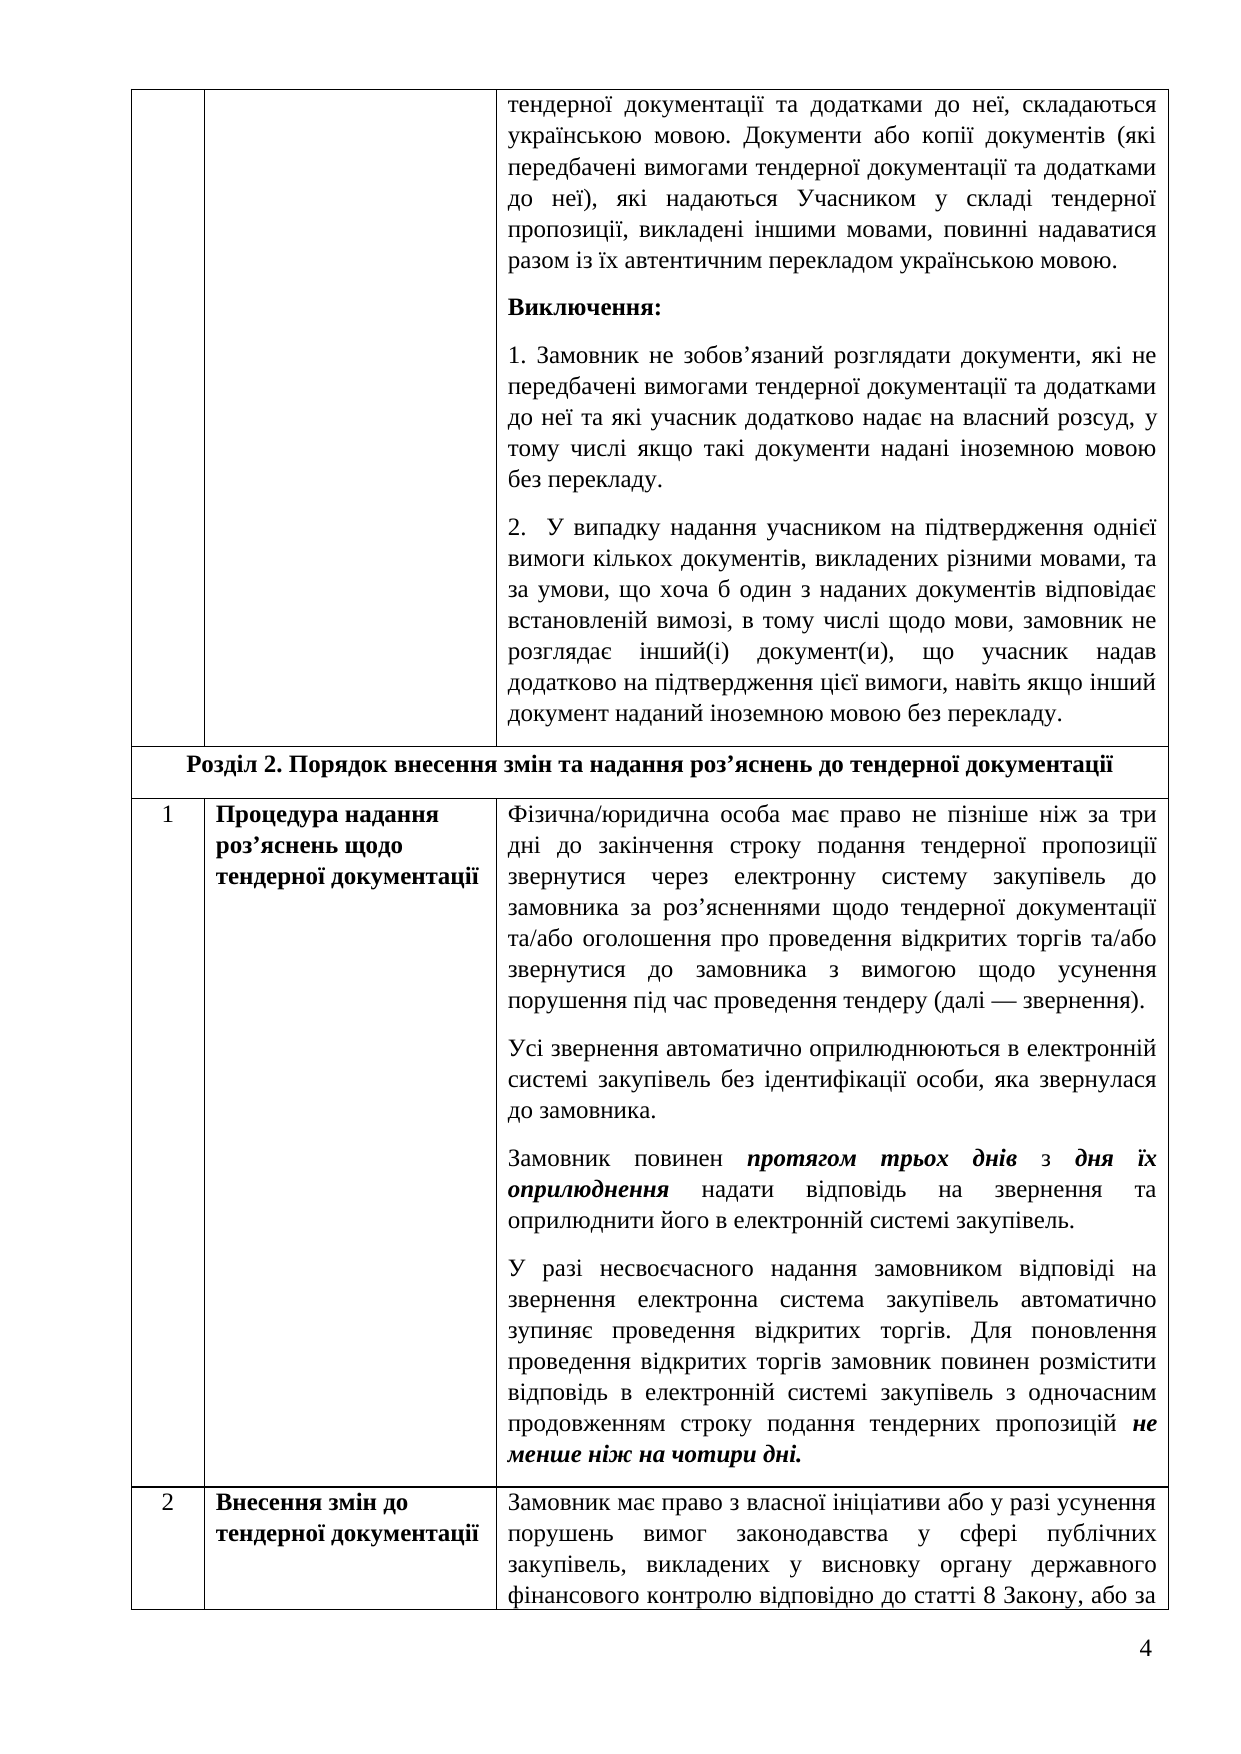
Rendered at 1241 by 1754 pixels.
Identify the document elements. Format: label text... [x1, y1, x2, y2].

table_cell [497, 90, 1168, 746]
table_cell Розділ 2. Порядок внесення змін та надання роз’яснень до тендерної документації [132, 747, 1168, 798]
table_cell 2 [132, 1488, 204, 1609]
table_cell 7 [132, 90, 204, 746]
table_cell Процедура надання роз’яснень щодо тендерної документації [205, 799, 496, 1486]
table_cell 1 [132, 799, 204, 1486]
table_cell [497, 1488, 1168, 1609]
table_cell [205, 90, 496, 746]
table_cell Фізична/юридична особа має право не пізніше ніж за три дні до закінчення строку подання тендерної пропозиції звернутися через електронну систему закупівель до замовника за роз’ясненнями щодо тендерної документації та/або оголошення про проведення відкритих торгів та/або звернутися до замовника з вимогою щодо усунення порушення під час проведення тендеру (далі — звернення). Усі звернення автоматично оприлюднюються в електронній системі закупівель без ідентифікації особи, яка звернулася до замовника. Замовник повинен протягом трьох днів з дня їх оприлюднення надати відповідь на звернення та оприлюднити його в електронній системі закупівель. У разі несвоєчасного надання замовником відповіді на звернення електронна система закупівель автоматично зупиняє проведення відкритих торгів. Для поновлення проведення відкритих торгів замовник повинен розмістити відповідь в електронній системі закупівель з одночасним продовженням строку подання тендерних пропозицій не менше ніж на чотири дні. [497, 799, 1168, 1486]
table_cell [205, 1488, 496, 1609]
